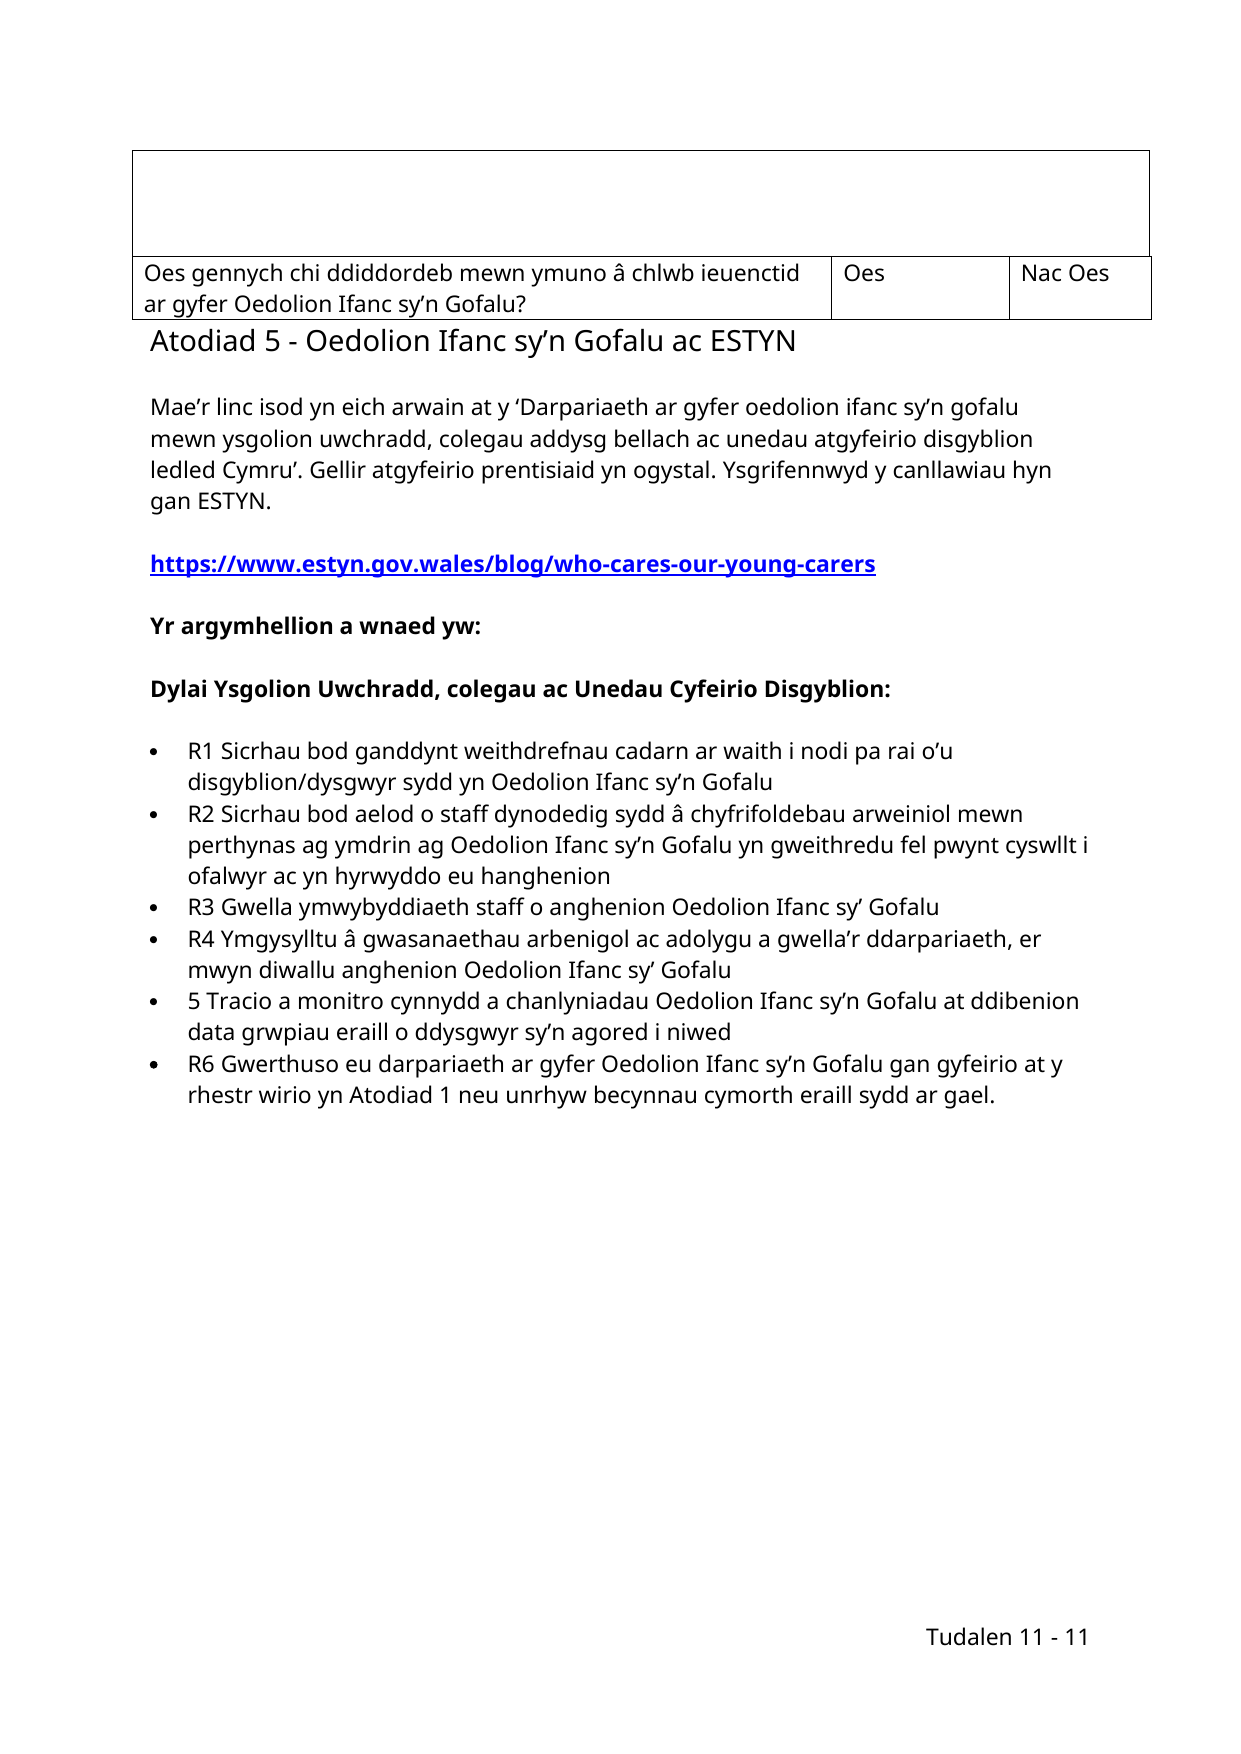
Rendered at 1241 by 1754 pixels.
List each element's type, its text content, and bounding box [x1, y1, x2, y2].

list 5 Tracio a monitro cynnydd a chanlyniadau Oedolion Ifanc sy’n Gofalu at ddibenion data grwpiau eraill o ddysgwyr sy’n agored i niwed [150, 985, 1090, 1048]
text  R1 Sicrhau bod ganddynt weithdrefnau cadarn ar waith i nodi pa rai o’u disgyblion/dysgwyr sydd yn Oedolion Ifanc sy’n Gofalu [150, 735, 1090, 798]
text  R2 Sicrhau bod aelod o staff dynodedig sydd â chyfrifoldebau arweiniol mewn perthynas ag ymdrin ag Oedolion Ifanc sy’n Gofalu yn gweithredu fel pwynt cyswllt i ofalwyr ac yn hyrwyddo eu hanghenion [150, 798, 1090, 891]
table_cell Oes gennych chi ddiddordeb mewn ymuno â chlwb ieuenctid ar gyfer Oedolion Ifanc sy’n Gofalu? [133, 257, 831, 319]
text  R3 Gwella ymwybyddiaeth staff o anghenion Oedolion Ifanc sy’ Gofalu [150, 891, 1090, 923]
text  R4 Ymgysylltu â gwasanaethau arbenigol ac adolygu a gwella’r ddarpariaeth, er mwyn diwallu anghenion Oedolion Ifanc sy’ Gofalu [150, 923, 1090, 985]
list R6 Gwerthuso eu darpariaeth ar gyfer Oedolion Ifanc sy’n Gofalu gan gyfeirio at y rhestr wirio yn Atodiad 1 neu unrhyw becynnau cymorth eraill sydd ar gael. [150, 1048, 1090, 1110]
text https://www.estyn.gov.wales/blog/who-cares-our-young-carers [150, 548, 1090, 579]
table_cell Nac Oes [1010, 257, 1151, 319]
table_cell Oes [832, 257, 1009, 319]
table_cell [133, 151, 1149, 256]
subtitle Atodiad 5 - Oedolion Ifanc sy’n Gofalu ac ESTYN [150, 320, 1090, 360]
text Yr argymhellion a wnaed yw: [150, 610, 1090, 641]
text Dylai Ysgolion Uwchradd, colegau ac Unedau Cyfeirio Disgyblion: [150, 673, 1090, 704]
text Mae’r linc isod yn eich arwain at y ‘Darpariaeth ar gyfer oedolion ifanc sy’n gofalu mewn ysgolion uwchradd, colegau addysg bellach ac unedau atgyfeirio disgyblion ledled Cymru’. Gellir atgyfeirio prentisiaid yn ogystal. Ysgrifennwyd y canllawiau hyn gan ESTYN. [150, 391, 1090, 516]
